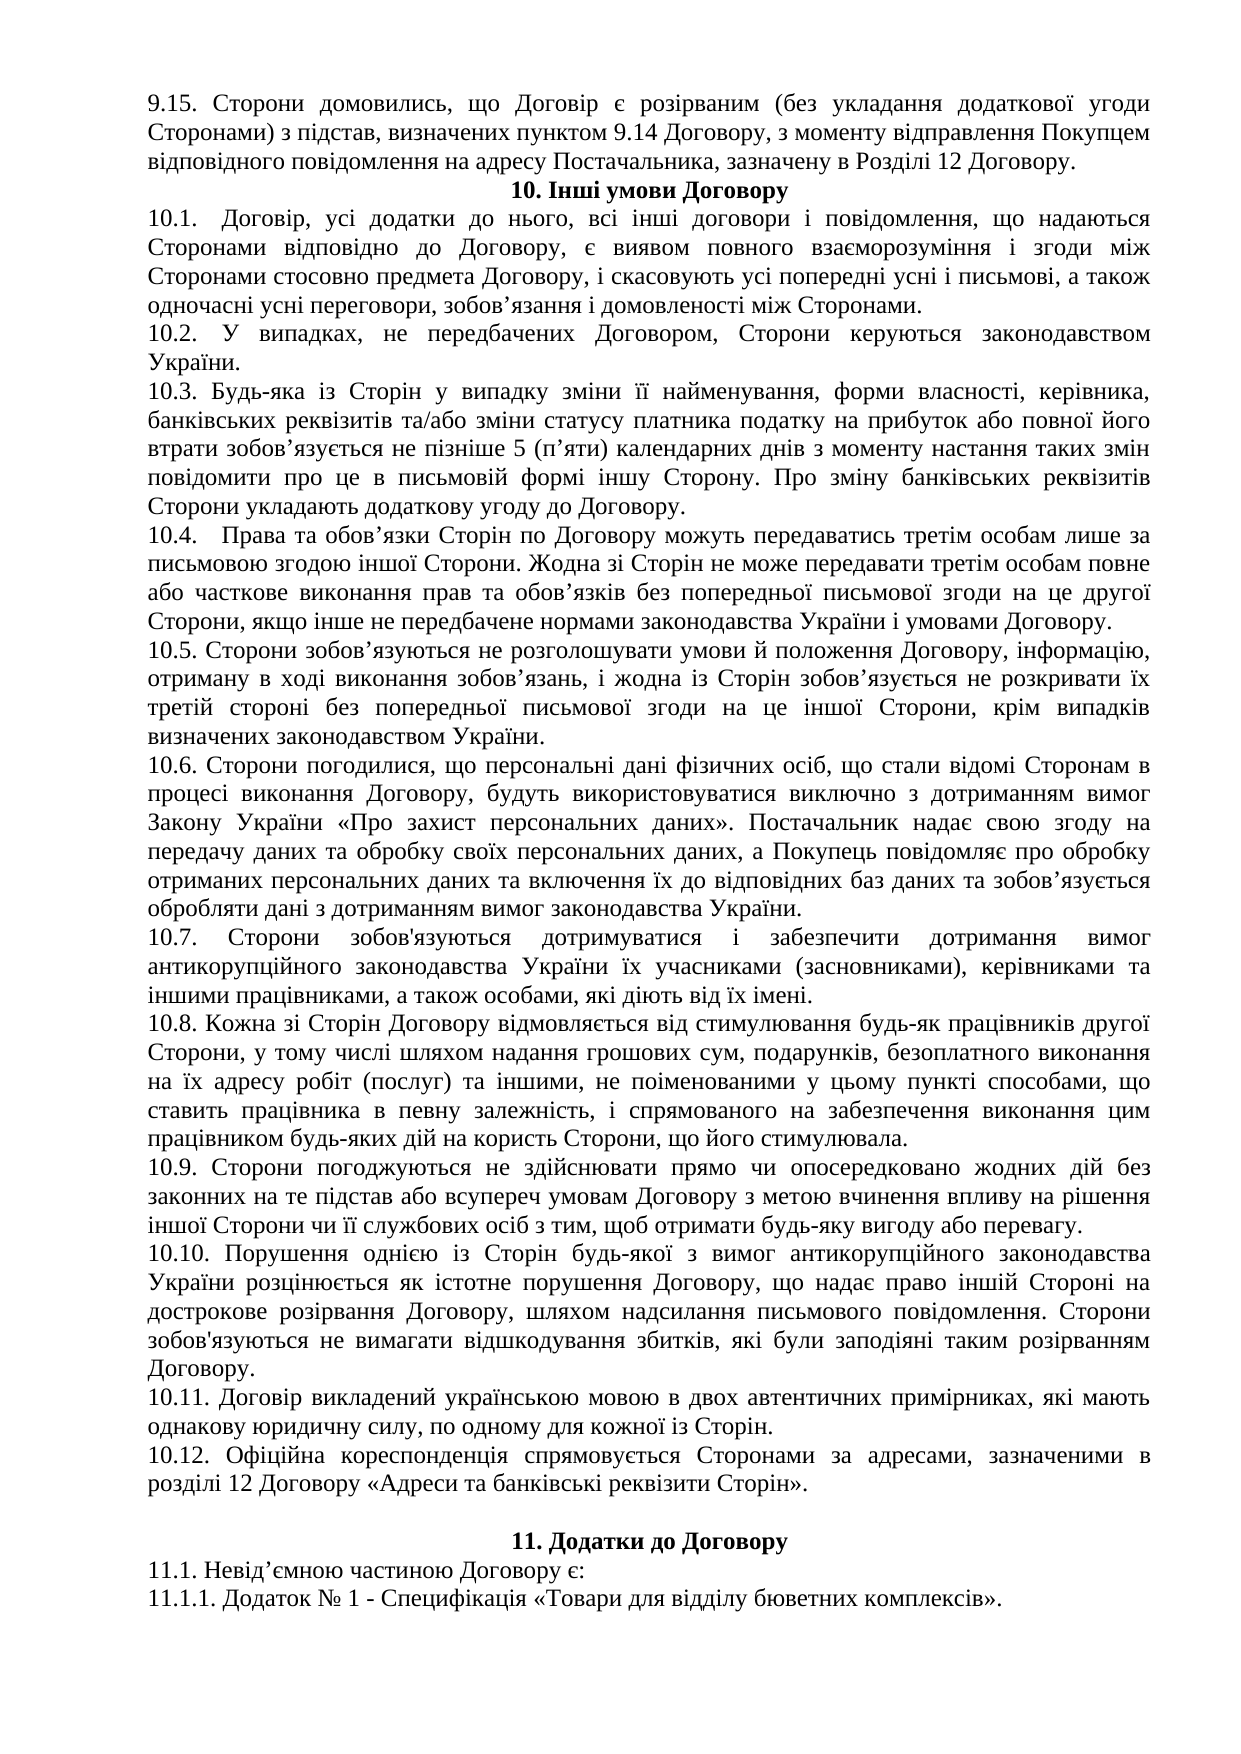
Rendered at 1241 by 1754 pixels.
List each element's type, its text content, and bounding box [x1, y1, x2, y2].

text 10.5. Сторони зобов’язуються не розголошувати умови й положення Договору, інформацію, отриману в ході виконання зобов’язань, і жодна із Сторін зобов’язується не розкривати їх третій стороні без попередньої письмової згоди на це іншої Сторони, крім випадків визначених законодавством України. [147, 635, 1152, 750]
text 11.1.1. Додаток № 1 - Специфікація «Товари для відділу бюветних комплексів». [147, 1583, 1152, 1612]
text 10.10. Порушення однією із Сторін будь-якої з вимог антикорупційного законодавства України розцінюється як істотне порушення Договору, що надає право іншій Стороні на дострокове розірвання Договору, шляхом надсилання письмового повідомлення. Сторони зобов'язуються не вимагати відшкодування збитків, які були заподіяні таким розірванням Договору. [147, 1238, 1152, 1382]
text 10.11. Договір викладений українською мовою в двох автентичних примірниках, які мають однакову юридичну силу, по одному для кожної із Сторін. [147, 1382, 1152, 1440]
text 10.6. Сторони погодилися, що персональні дані фізичних осіб, що стали відомі Сторонам в процесі виконання Договору, будуть використовуватися виключно з дотриманням вимог Закону України «Про захист персональних даних». Постачальник надає свою згоду на передачу даних та обробку своїх персональних даних, а Покупець повідомляє про обробку отриманих персональних даних та включення їх до відповідних баз даних та зобов’язується обробляти дані з дотриманням вимог законодавства України. [147, 750, 1152, 922]
text 10.9. Сторони погоджуються не здійснювати прямо чи опосередковано жодних дій без законних на те підстав або всупереч умовам Договору з метою вчинення впливу на рішення іншої Сторони чи її службових осіб з тим, щоб отримати будь-яку вигоду або перевагу. [147, 1152, 1152, 1238]
text 11. Додатки до Договору [147, 1526, 1152, 1555]
text 10.3. Будь-яка із Сторін у випадку зміни її найменування, форми власності, керівника, банківських реквізитів та/або зміни статусу платника податку на прибуток або повної його втрати зобов’язується не пізніше 5 (п’яти) календарних днів з моменту настання таких змін повідомити про це в письмовій формі іншу Сторону. Про зміну банківських реквізитів Сторони укладають додаткову угоду до Договору. [147, 376, 1152, 520]
text 11.1. Невід’ємною частиною Договору є: [147, 1555, 1152, 1583]
text 9.15. Сторони домовились, що Договір є розірваним (без укладання додаткової угоди Сторонами) з підстав, визначених пунктом 9.14 Договору, з моменту відправлення Покупцем відповідного повідомлення на адресу Постачальника, зазначену в Розділі 12 Договору. [147, 88, 1152, 175]
text 10.12. Офіційна кореспонденція спрямовується Сторонами за адресами, зазначеними в розділі 12 Договору «Адреси та банківські реквізити Сторін». [147, 1440, 1152, 1497]
text 10.2. У випадках, не передбачених Договором, Сторони керуються законодавством України. [147, 318, 1152, 376]
text 10.7. Сторони зобов'язуються дотримуватися і забезпечити дотримання вимог антикорупційного законодавства України їх учасниками (засновниками), керівниками та іншими працівниками, а також особами, які діють від їх імені. [147, 922, 1152, 1008]
text 10. Інші умови Договору [147, 175, 1152, 203]
text 10.1. Договір, усі додатки до нього, всі інші договори і повідомлення, що надаються Сторонами відповідно до Договору, є виявом повного взаєморозуміння і згоди між Сторонами стосовно предмета Договору, і скасовують усі попередні усні і письмові, а також одночасні усні переговори, зобов’язання і домовленості між Сторонами. [147, 203, 1152, 318]
text 10.4. Права та обов’язки Сторін по Договору можуть передаватись третім особам лише за письмовою згодою іншої Сторони. Жодна зі Сторін не може передавати третім особам повне або часткове виконання прав та обов’язків без попередньої письмової згоди на це другої Сторони, якщо інше не передбачене нормами законодавства України і умовами Договору. [147, 520, 1152, 635]
text 10.8. Кожна зі Сторін Договору відмовляється від стимулювання будь-як працівників другої Сторони, у тому числі шляхом надання грошових сум, подарунків, безоплатного виконання на їх адресу робіт (послуг) та іншими, не поіменованими у цьому пункті способами, що ставить працівника в певну залежність, і спрямованого на забезпечення виконання цим працівником будь-яких дій на користь Сторони, що його стимулювала. [147, 1008, 1152, 1152]
